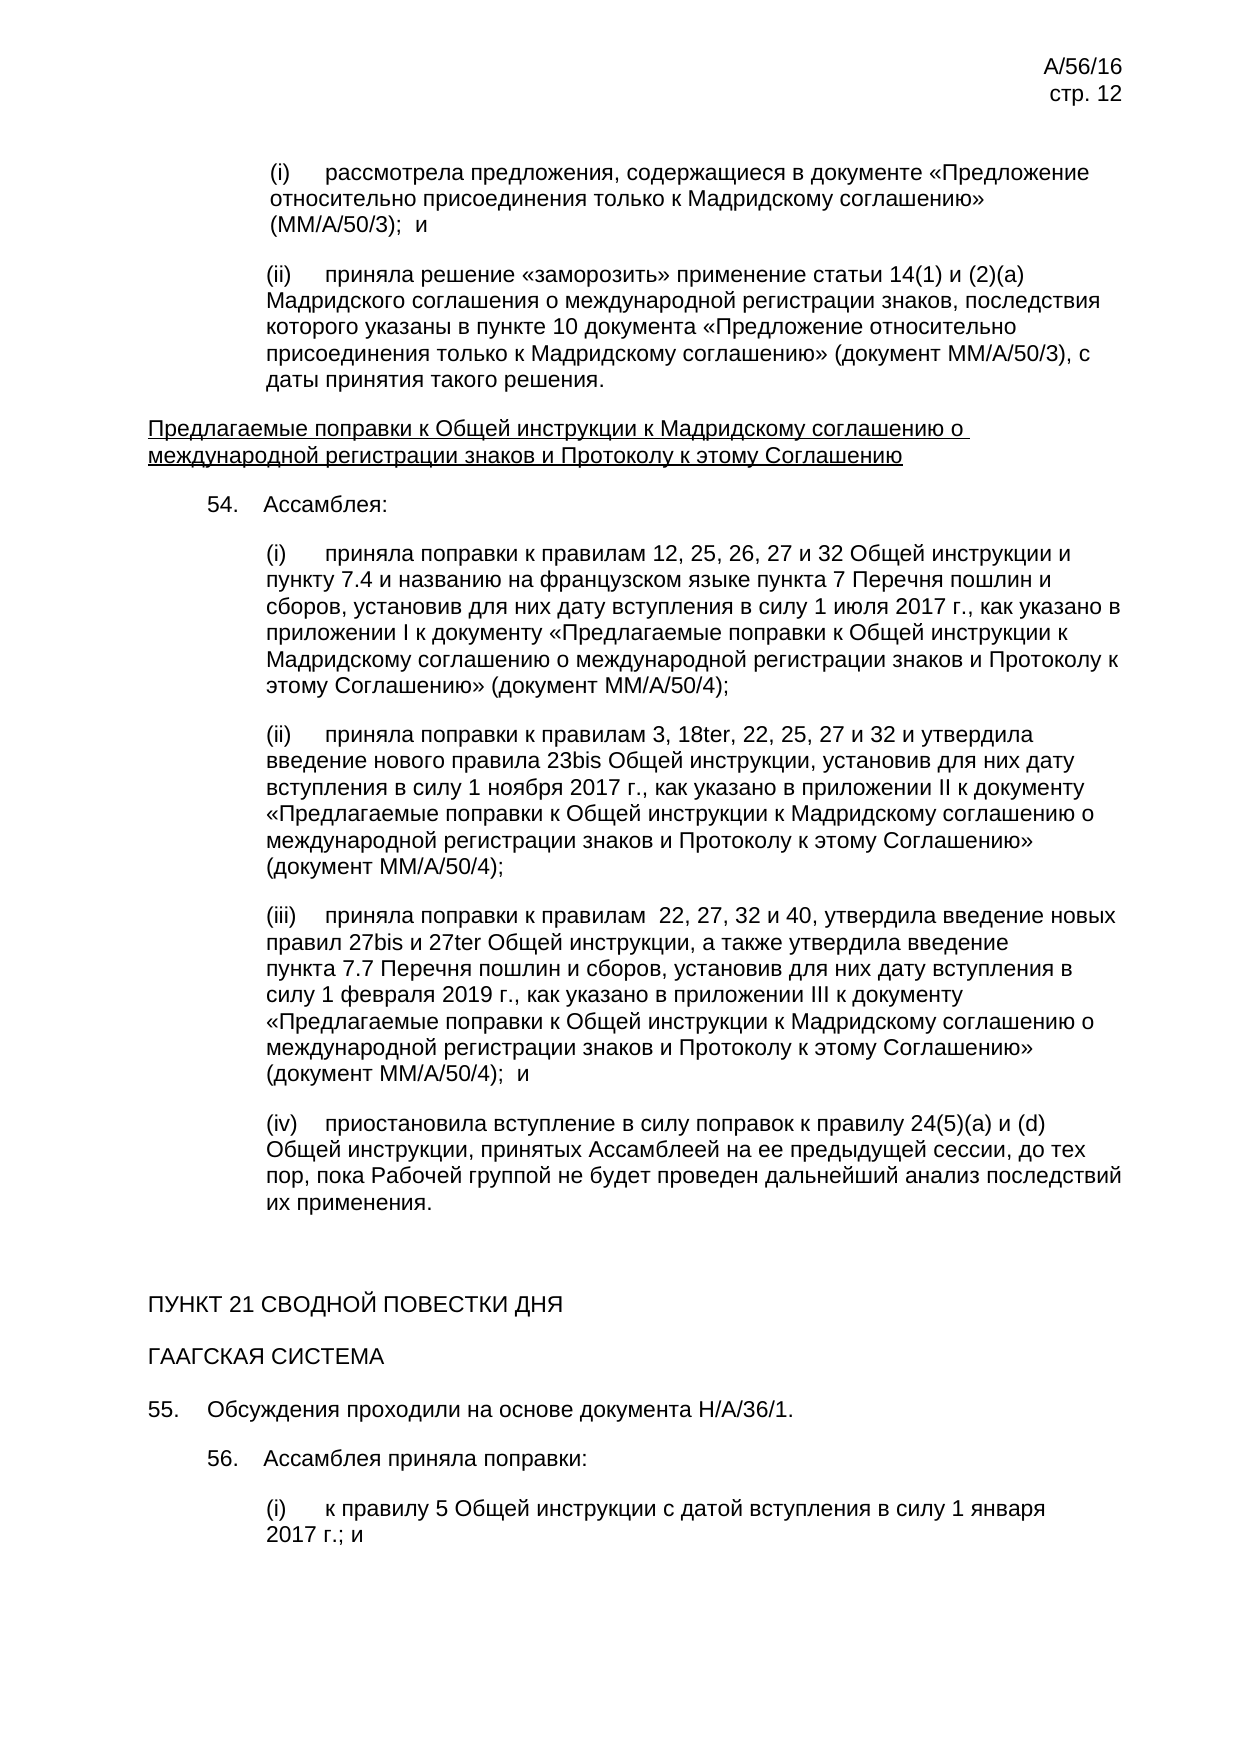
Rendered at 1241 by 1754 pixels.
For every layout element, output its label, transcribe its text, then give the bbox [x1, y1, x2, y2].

list (i) к правилу 5 Общей инструкции с датой вступления в силу 1 января 2017 г.; и [266, 1494, 1122, 1547]
text Ассамблея: [207, 491, 1122, 517]
text ПУНКТ 21 СВОДНОЙ ПОВЕСТКИ ДНЯ [148, 1291, 1122, 1317]
text Обсуждения проходили на основе документа H/A/36/1. [148, 1396, 1122, 1422]
text Ассамблея приняла поправки: [207, 1445, 1122, 1472]
list (ii) приняла решение «заморозить» применение статьи 14(1) и (2)(a) Мадридского соглашения о международной регистрации знаков, последствия которого указаны в пункте 10 документа «Предложение относительно присоединения только к Мадридскому соглашению» (документ MM/A/50/3), с даты принятия такого решения. [266, 261, 1122, 392]
list Предлагаемые поправки к Общей инструкции к Мадридскому соглашению о международной регистрации знаков и Протоколу к этому Соглашению [148, 415, 1122, 468]
text (i) рассмотрела предложения, содержащиеся в документе «Предложение относительно присоединения только к Мадридскому соглашению» (MM/A/50/3); и [269, 158, 1122, 238]
list (i) приняла поправки к правилам 12, 25, 26, 27 и 32 Общей инструкции и пункту 7.4 и названию на французском языке пункта 7 Перечня пошлин и сборов, установив для них дату вступления в силу 1 июля 2017 г., как указано в приложении I к документу «Предлагаемые поправки к Общей инструкции к Мадридскому соглашению о международной регистрации знаков и Протоколу к этому Соглашению» (документ MM/A/50/4); [266, 540, 1122, 698]
list (iii) приняла поправки к правилам 22, 27, 32 и 40, утвердила введение новых правил 27bis и 27ter Общей инструкции, а также утвердила введение пункта 7.7 Перечня пошлин и сборов, установив для них дату вступления в силу 1 февраля 2019 г., как указано в приложении III к документу «Предлагаемые поправки к Общей инструкции к Мадридскому соглашению о международной регистрации знаков и Протоколу к этому Соглашению» (документ MM/A/50/4); и [266, 902, 1122, 1087]
list (iv) приостановила вступление в силу поправок к правилу 24(5)(a) и (d) Общей инструкции, принятых Ассамблеей на ее предыдущей сессии, до тех пор, пока Рабочей группой не будет проведен дальнейший анализ последствий их применения. [266, 1109, 1122, 1215]
list (ii) приняла поправки к правилам 3, 18ter, 22, 25, 27 и 32 и утвердила введение нового правила 23bis Общей инструкции, установив для них дату вступления в силу 1 ноября 2017 г., как указано в приложении II к документу «Предлагаемые поправки к Общей инструкции к Мадридскому соглашению о международной регистрации знаков и Протоколу к этому Соглашению» (документ MM/A/50/4); [266, 721, 1122, 879]
text ГААГСКАЯ СИСТЕМА [148, 1343, 1122, 1370]
